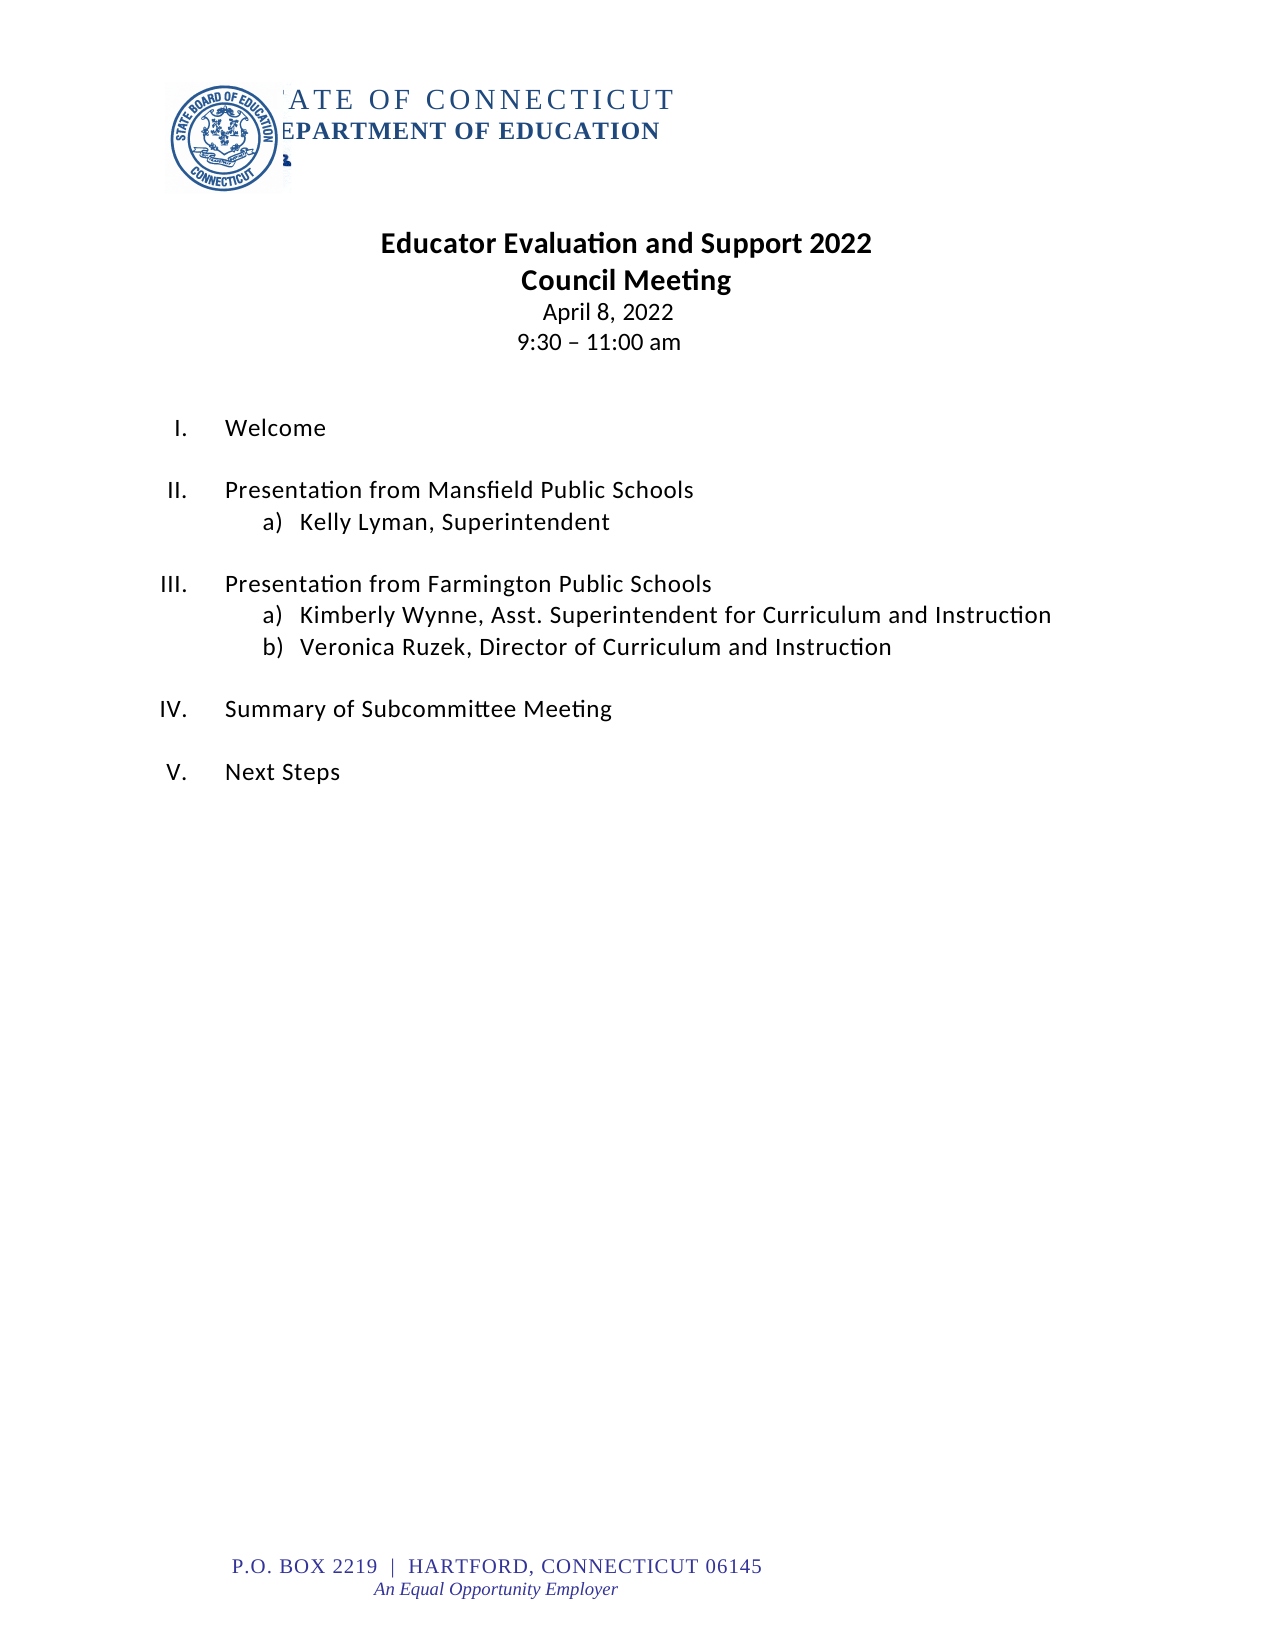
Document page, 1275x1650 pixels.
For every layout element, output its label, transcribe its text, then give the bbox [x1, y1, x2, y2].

list Next Steps [187, 756, 1125, 786]
list Presentation from Farmington Public Schools [187, 568, 1125, 599]
text April 8, 2022 [225, 297, 801, 327]
text 9:30 – 11:00 am [225, 327, 801, 356]
list Veronica Ruzek, Director of Curriculum and Instruction [262, 631, 1125, 661]
list Kelly Lyman, Superintendent [262, 506, 1125, 536]
picture [283, 82, 292, 123]
text Council Meeting [225, 261, 952, 297]
list Presentation from Mansfield Public Schools [187, 474, 1125, 505]
text Educator Evaluation and Support 2022 [225, 224, 952, 261]
list Summary of Subcommittee Meeting [187, 693, 1125, 724]
list Kimberly Wynne, Asst. Superintendent for Curriculum and Instruction [262, 599, 1125, 630]
picture [283, 139, 292, 193]
picture [284, 124, 292, 138]
list Welcome [187, 412, 1125, 442]
